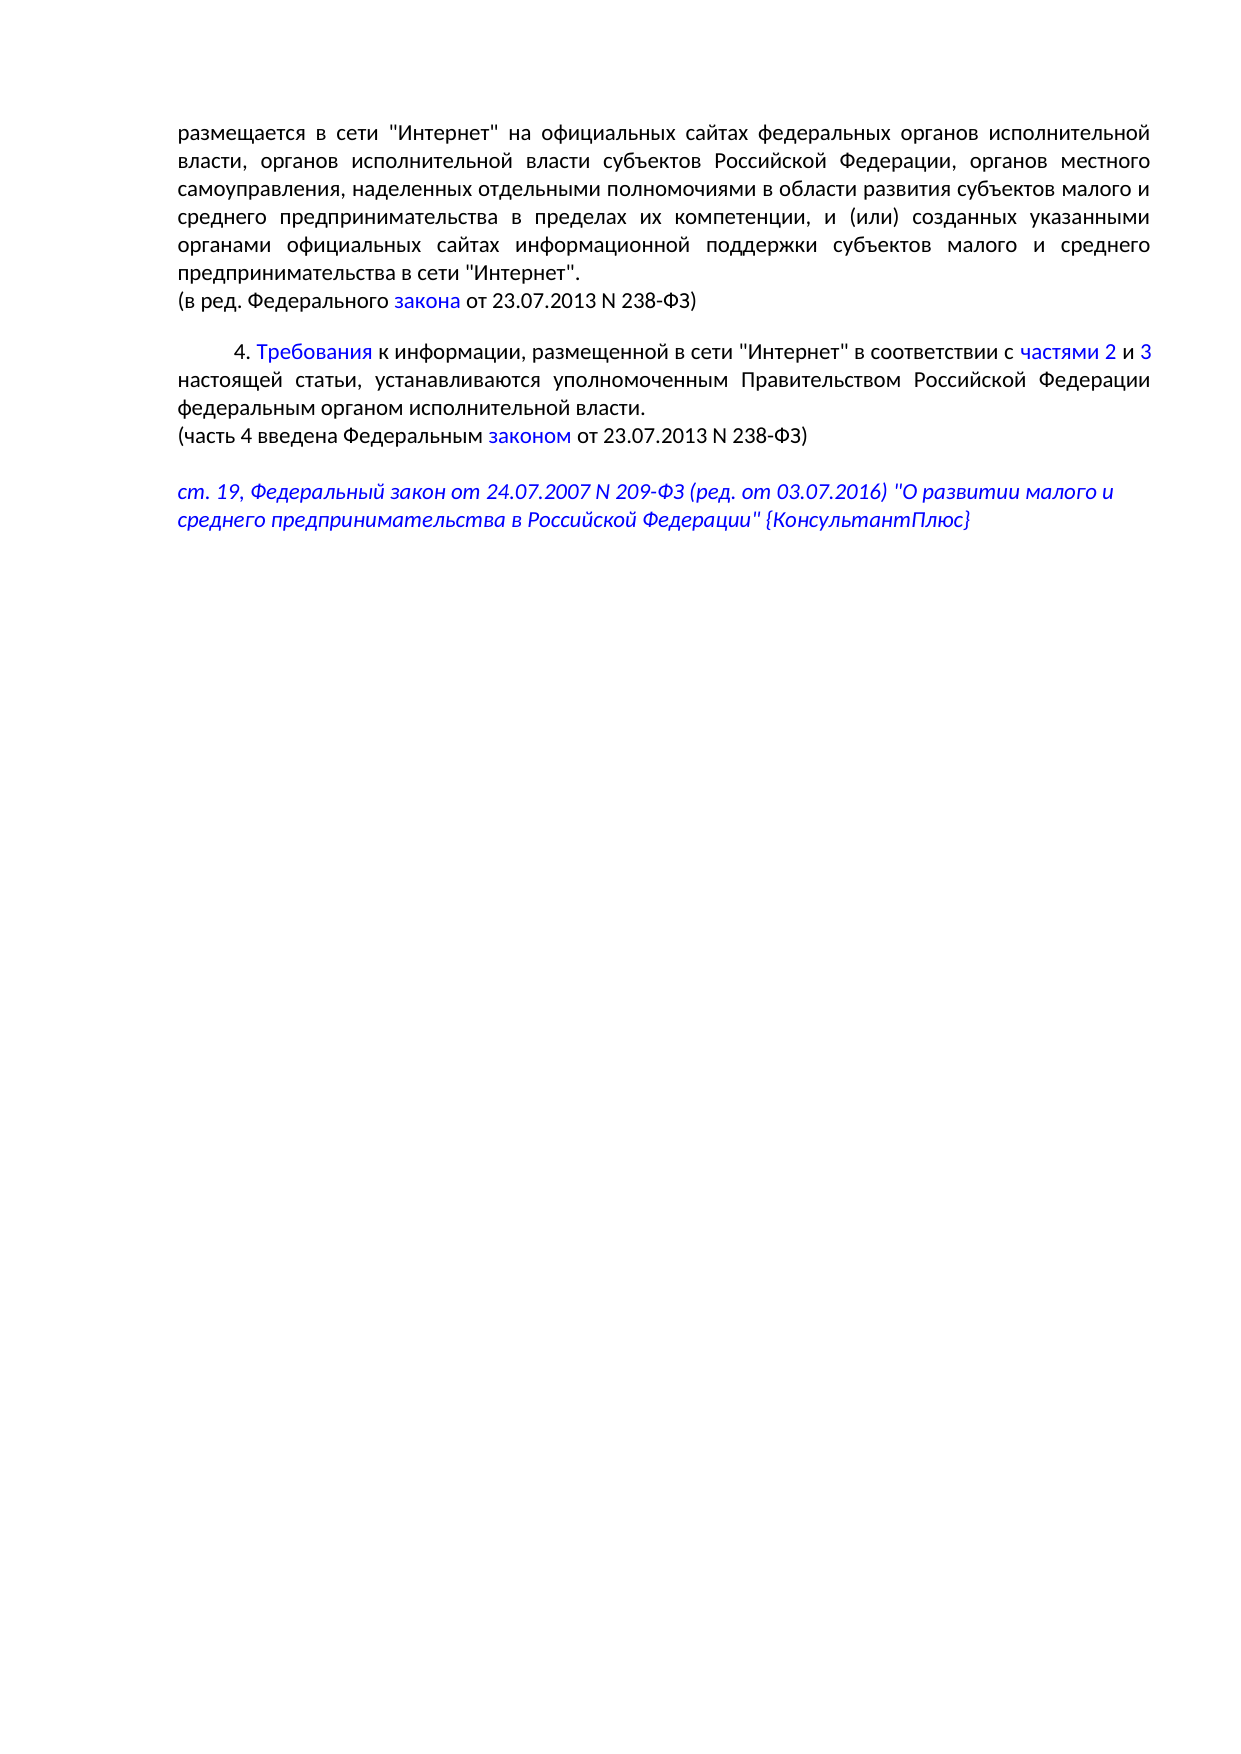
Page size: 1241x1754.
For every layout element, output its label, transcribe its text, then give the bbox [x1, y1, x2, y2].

text (часть 4 введена Федеральным законом от 23.07.2013 N 238-ФЗ) [177, 421, 1152, 449]
text ст. 19, Федеральный закон от 24.07.2007 N 209-ФЗ (ред. от 03.07.2016) "О развитии малого и среднего предпринимательства в Российской Федерации" {КонсультантПлюс} [177, 449, 1152, 561]
text 4. Требования к информации, размещенной в сети "Интернет" в соответствии с частями 2 и 3 настоящей статьи, устанавливаются уполномоченным Правительством Российской Федерации федеральным органом исполнительной власти. [177, 337, 1152, 421]
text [177, 118, 1152, 286]
text (в ред. Федерального закона от 23.07.2013 N 238-ФЗ) [177, 286, 1152, 314]
